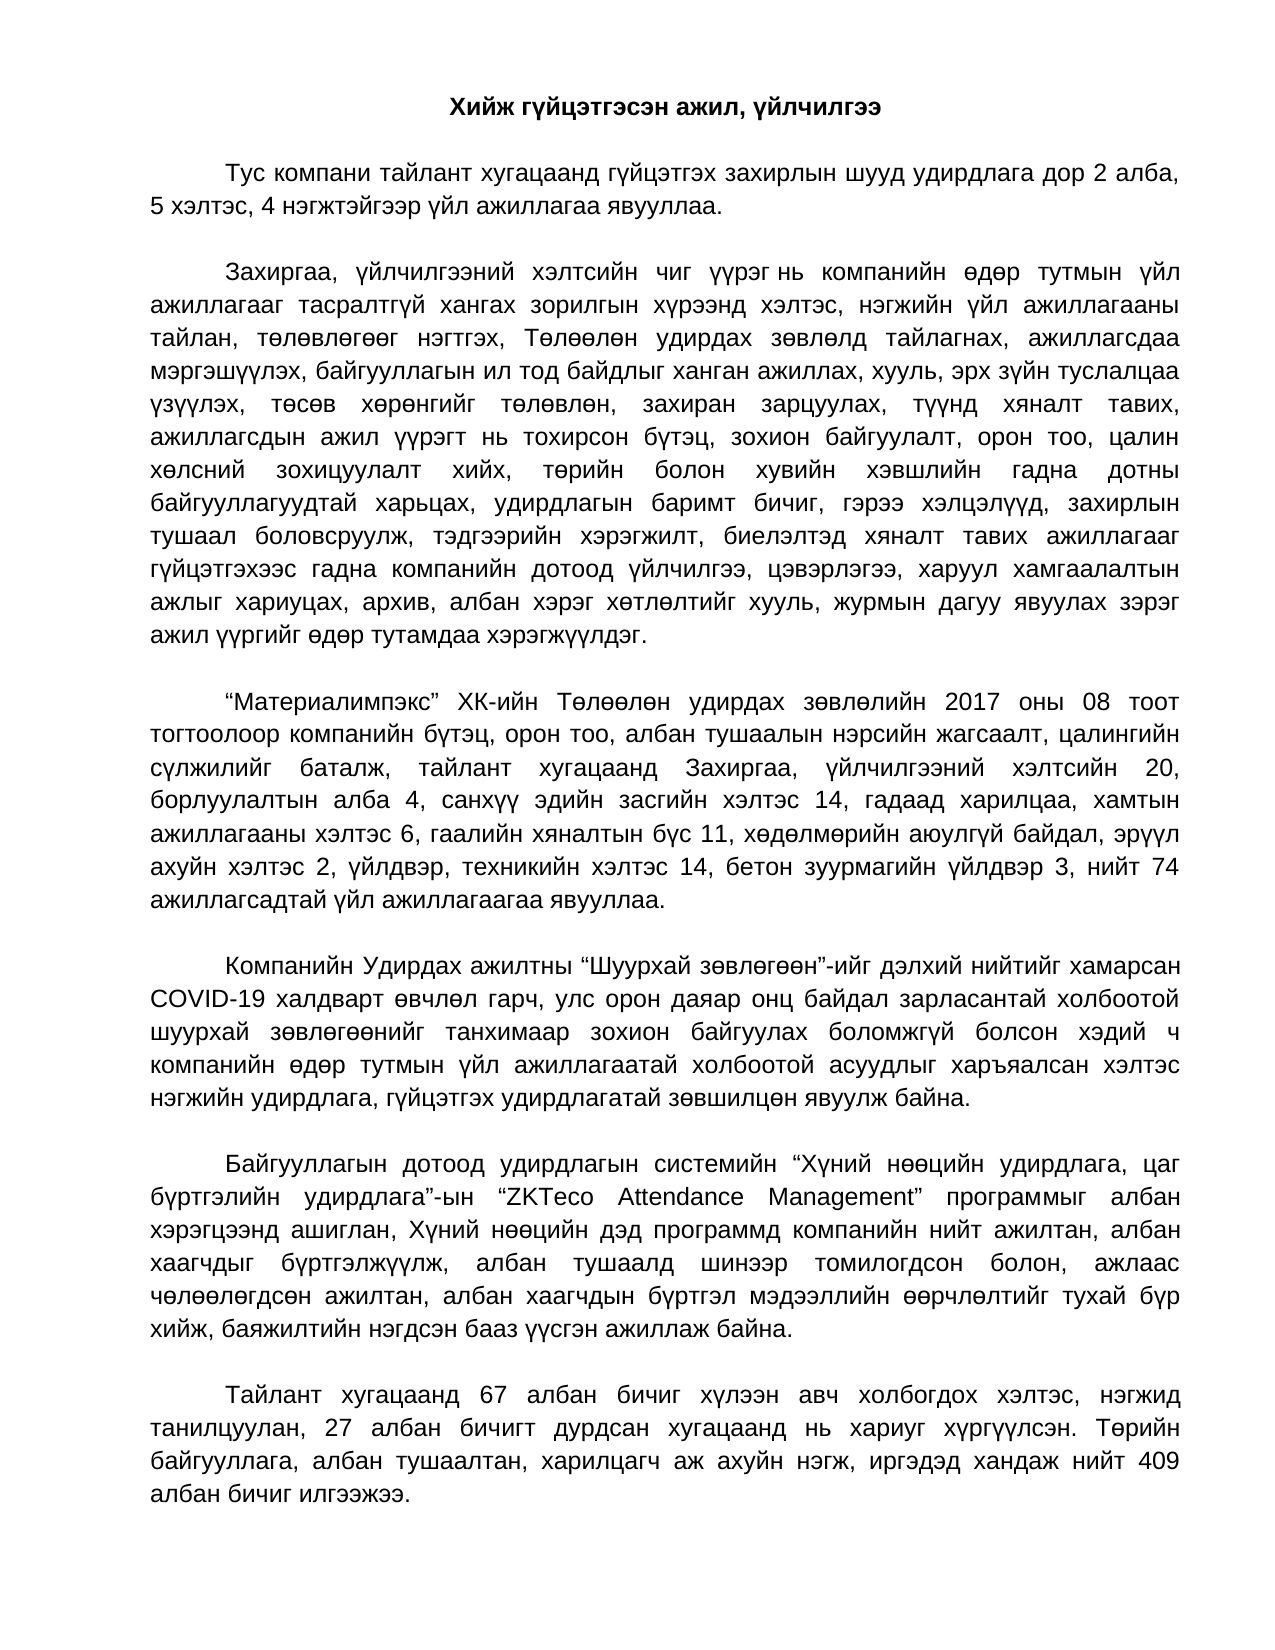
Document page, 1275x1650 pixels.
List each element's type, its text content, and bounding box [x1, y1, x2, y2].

text Байгууллагын дотоод удирдлагын системийн “Хүний нөөцийн удирдлага, цаг бүртгэлийн удирдлага”-ын “ZKTeco Attendance Management” программыг албан хэрэгцээнд ашиглан, Хүний нөөцийн дэд программд компанийн нийт ажилтан, албан хаагчдыг бүртгэлжүүлж, албан тушаалд шинээр томилогдсон болон, ажлаас чөлөөлөгдсөн ажилтан, албан хаагчдын бүртгэл мэдээллийн өөрчлөлтийг тухай бүр хийж, баяжилтийн нэгдсэн бааз үүсгэн ажиллаж байна. [150, 1149, 1181, 1343]
text Компанийн Удирдах ажилтны “Шуурхай зөвлөгөөн”-ийг дэлхий нийтийг хамарсан COVID-19 халдварт өвчлөл гарч, улс орон даяар онц байдал зарласантай холбоотой шуурхай зөвлөгөөнийг танхимаар зохион байгуулах боломжгүй болсон хэдий ч компанийн өдөр тутмын үйл ажиллагаатай холбоотой асуудлыг харъяалсан хэлтэс нэгжийн удирдлага, гүйцэтгэх удирдлагатай зөвшилцөн явуулж байна. [150, 951, 1181, 1111]
text Тус компани тайлант хугацаанд гүйцэтгэх захирлын шууд удирдлага дор 2 алба, 5 хэлтэс, 4 нэгжтэйгээр үйл ажиллагаа явууллаа. [150, 158, 1181, 220]
text Хийж гүйцэтгэсэн ажил, үйлчилгээ [150, 92, 1181, 121]
text Тайлант хугацаанд 67 албан бичиг хүлээн авч холбогдох хэлтэс, нэгжид танилцуулан, 27 албан бичигт дурдсан хугацаанд нь хариуг хүргүүлсэн. Төрийн байгууллага, албан тушаалтан, харилцагч аж ахуйн нэгж, иргэдэд хандаж нийт 409 албан бичиг илгээжээ. [150, 1380, 1181, 1508]
text Захиргаа, үйлчилгээний хэлтсийн чиг үүрэг нь компанийн өдөр тутмын үйл ажиллагааг тасралтгүй хангах зорилгын хүрээнд хэлтэс, нэгжийн үйл ажиллагааны тайлан, төлөвлөгөөг нэгтгэх, Төлөөлөн удирдах зөвлөлд тайлагнах, ажиллагсдаа мэргэшүүлэх, байгууллагын ил тод байдлыг ханган ажиллах, хууль, эрх зүйн туслалцаа үзүүлэх, төсөв хөрөнгийг төлөвлөн, захиран зарцуулах, түүнд хяналт тавих, ажиллагсдын ажил үүрэгт нь тохирсон бүтэц, зохион байгуулалт, орон тоо, цалин хөлсний зохицуулалт хийх, төрийн болон хувийн хэвшлийн гадна дотны байгууллагуудтай харьцах, удирдлагын баримт бичиг, гэрээ хэлцэлүүд, захирлын тушаал боловсруулж, тэдгээрийн хэрэгжилт, биелэлтэд хяналт тавих ажиллагааг гүйцэтгэхээс гадна компанийн дотоод үйлчилгээ, цэвэрлэгээ, харуул хамгаалалтын ажлыг хариуцах, архив, албан хэрэг хөтлөлтийг хууль, журмын дагуу явуулах зэрэг ажил үүргийг өдөр тутамдаа хэрэгжүүлдэг. [150, 257, 1181, 649]
text “Материалимпэкс” ХК-ийн Төлөөлөн удирдах зөвлөлийн 2017 оны 08 тоот тогтоолоор компанийн бүтэц, орон тоо, албан тушаалын нэрсийн жагсаалт, цалингийн сүлжилийг баталж, тайлант хугацаанд Захиргаа, үйлчилгээний хэлтсийн 20, борлуулалтын алба 4, санхүү эдийн засгийн хэлтэс 14, гадаад харилцаа, хамтын ажиллагааны хэлтэс 6, гаалийн хяналтын бүс 11, хөдөлмөрийн аюулгүй байдал, эрүүл ахуйн хэлтэс 2, үйлдвэр, техникийн хэлтэс 14, бетон зуурмагийн үйлдвэр 3, нийт 74 ажиллагсадтай үйл ажиллагаагаа явууллаа. [150, 686, 1181, 913]
